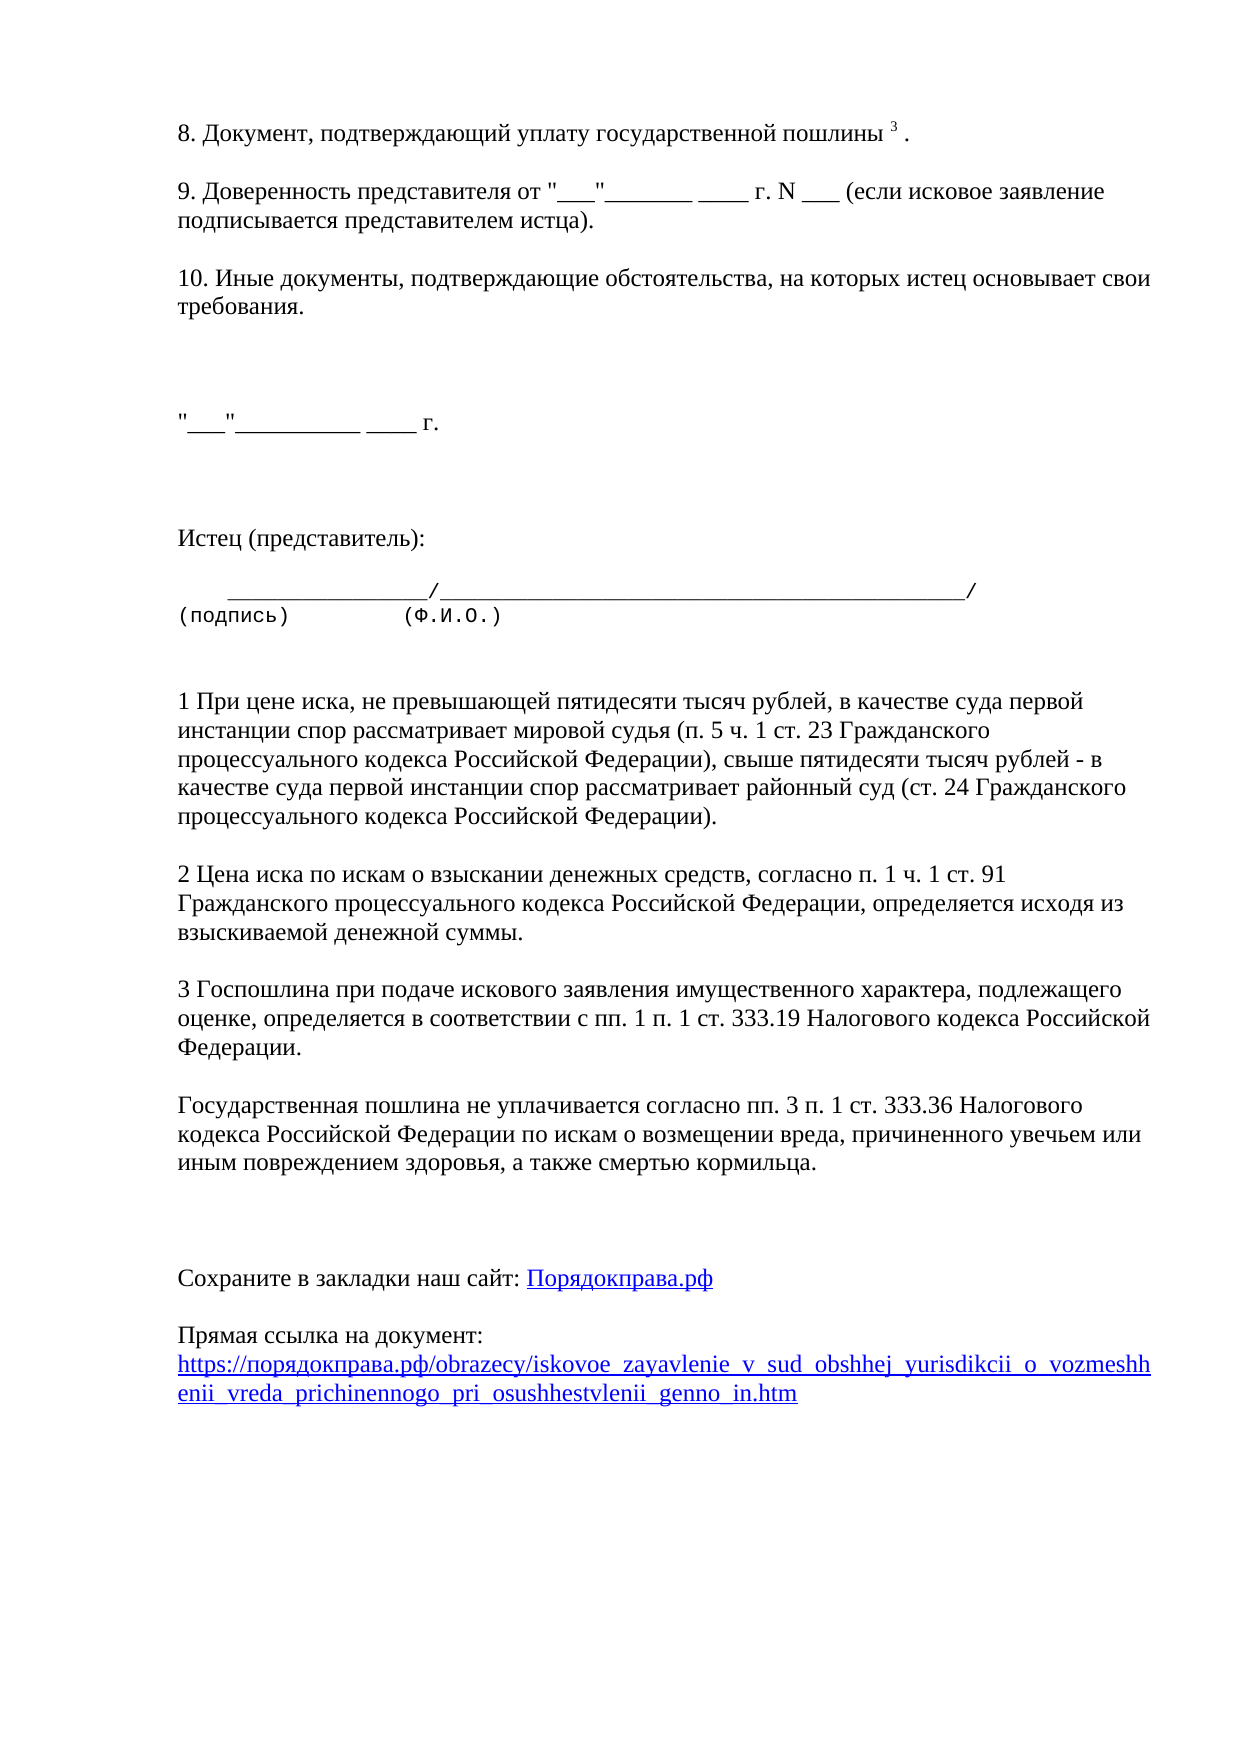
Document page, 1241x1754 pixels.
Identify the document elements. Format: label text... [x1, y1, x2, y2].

text "___"__________ ____ г. [177, 407, 1152, 436]
text ________________/__________________________________________/ [177, 581, 1152, 605]
text 2 Цена иска по искам о взыскании денежных средств, согласно п. 1 ч. 1 ст. 91 Гражданского процессуального кодекса Российской Федерации, определяется исходя из взыскиваемой денежной суммы. [177, 859, 1152, 945]
text Истец (представитель): [177, 523, 1152, 552]
text Сохраните в закладки наш сайт: Порядокправа.рф Прямая ссылка на документ: https://порядокправа.рф/obrazecy/iskovoe_zayavlenie_v_sud_obshhej_yurisdikcii_o_vozmeshhenii_vreda_prichinennogo_pri_osushhestvlenii_genno_in.htm [177, 1205, 1152, 1407]
text Государственная пошлина не уплачивается согласно пп. 3 п. 1 ст. 333.36 Налогового кодекса Российской Федерации по искам о возмещении вреда, причиненного увечьем или иным повреждением здоровья, а также смертью кормильца. [177, 1090, 1152, 1176]
text 8. Документ, подтверждающий уплату государственной пошлины 3 . [177, 118, 1152, 147]
text (подпись) (Ф.И.О.) [177, 605, 1152, 628]
text 3 Госпошлина при подаче искового заявления имущественного характера, подлежащего оценке, определяется в соответствии с пп. 1 п. 1 ст. 333.19 Налогового кодекса Российской Федерации. [177, 974, 1152, 1061]
text 10. Иные документы, подтверждающие обстоятельства, на которых истец основывает свои требования. [177, 263, 1152, 320]
text 9. Доверенность представителя от "___"_______ ____ г. N ___ (если исковое заявление подписывается представителем истца). [177, 176, 1152, 233]
text 1 При цене иска, не превышающей пятидесяти тысяч рублей, в качестве суда первой инстанции спор рассматривает мировой судья (п. 5 ч. 1 ст. 23 Гражданского процессуального кодекса Российской Федерации), свыше пятидесяти тысяч рублей - в качестве суда первой инстанции спор рассматривает районный суд (ст. 24 Гражданского процессуального кодекса Российской Федерации). [177, 686, 1152, 830]
